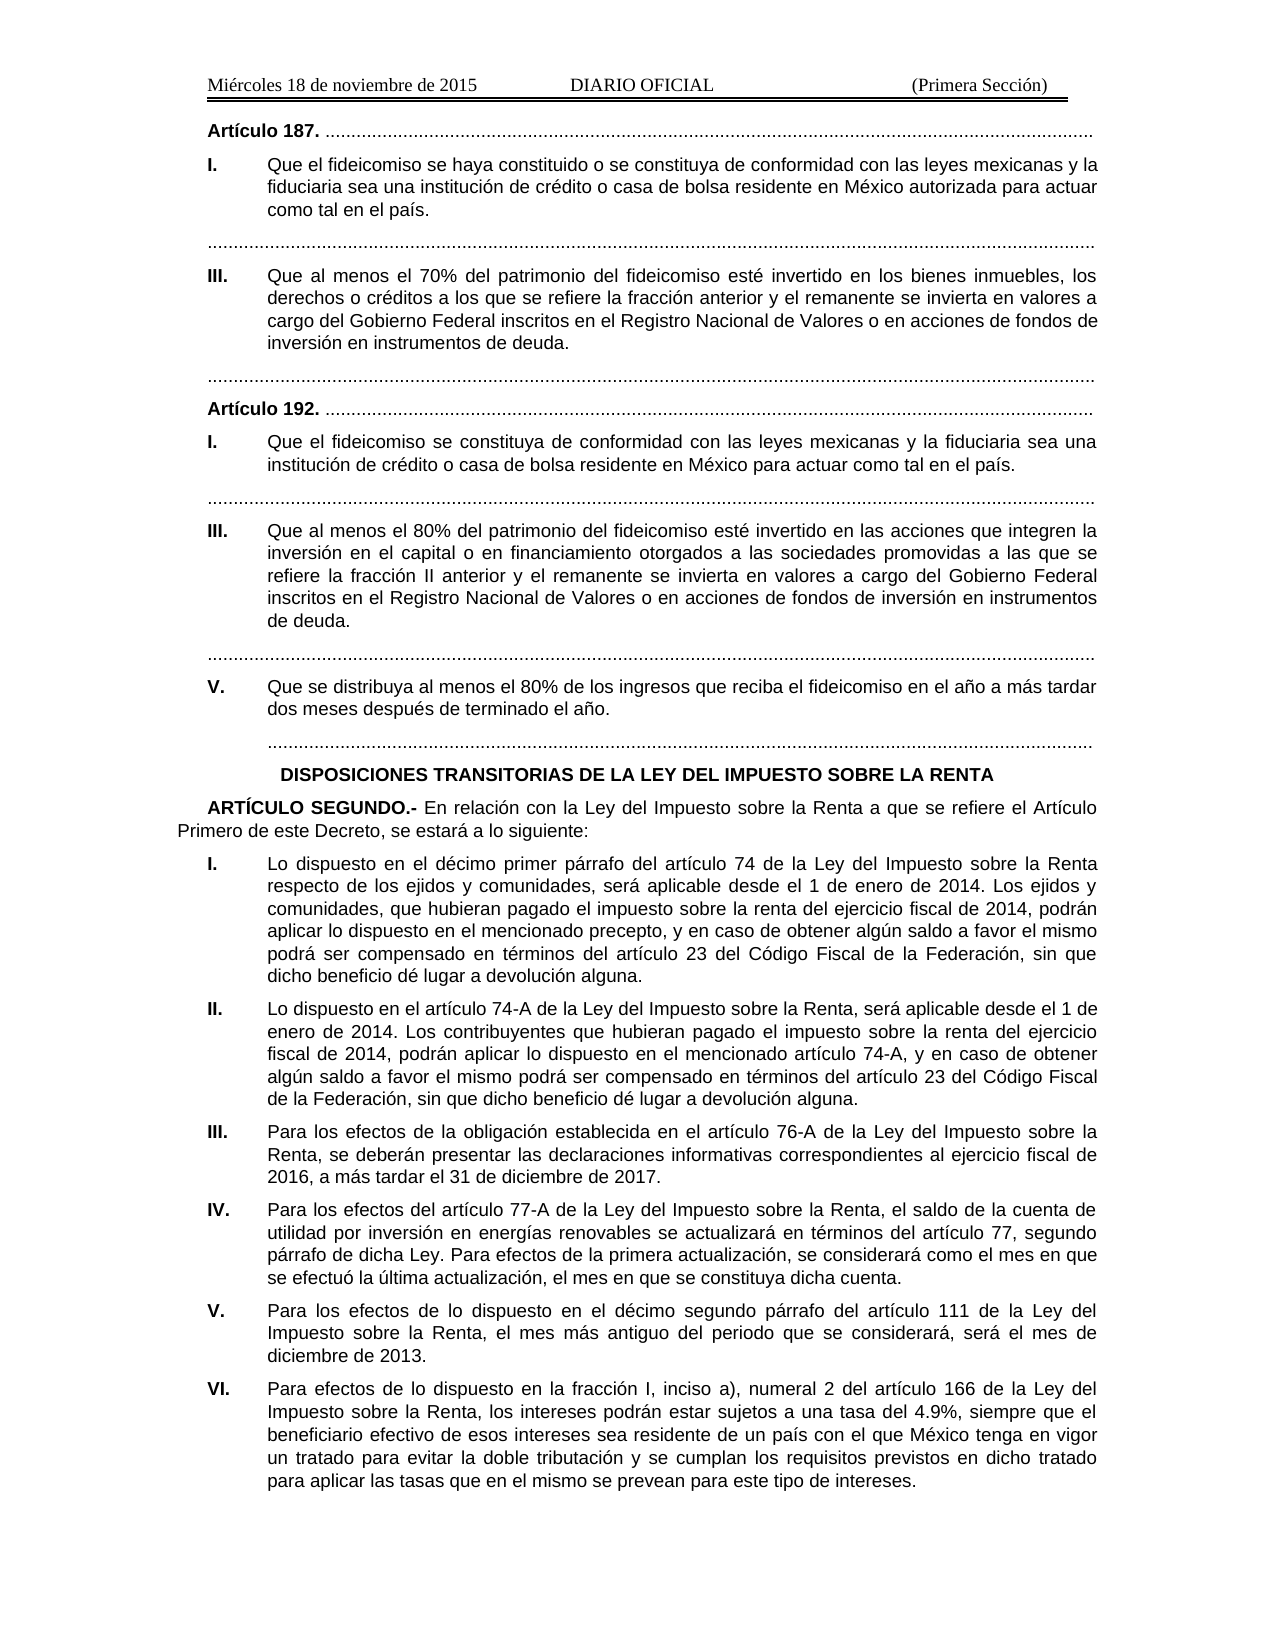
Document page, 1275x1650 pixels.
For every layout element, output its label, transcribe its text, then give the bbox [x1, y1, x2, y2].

text I. Que el fideicomiso se haya constituido o se constituya de conformidad con las leyes mexicanas y la fiduciaria sea una institución de crédito o casa de bolsa residente en México autorizada para actuar como tal en el país. [207, 153, 1098, 221]
text V. Para los efectos de lo dispuesto en el décimo segundo párrafo del artículo 111 de la Ley del Impuesto sobre la Renta, el mes más antiguo del periodo que se considerará, será el mes de diciembre de 2013. [207, 1299, 1098, 1367]
text II. Lo dispuesto en el artículo 74-A de la Ley del Impuesto sobre la Renta, será aplicable desde el 1 de enero de 2014. Los contribuyentes que hubieran pagado el impuesto sobre la renta del ejercicio fiscal de 2014, podrán aplicar lo dispuesto en el mencionado artículo 74-A, y en caso de obtener algún saldo a favor el mismo podrá ser compensado en términos del artículo 23 del Código Fiscal de la Federación, sin que dicho beneficio dé lugar a devolución alguna. [207, 998, 1098, 1110]
text III. Que al menos el 80% del patrimonio del fideicomiso esté invertido en las acciones que integren la inversión en el capital o en financiamiento otorgados a las sociedades promovidas a las que se refiere la fracción II anterior y el remanente se invierta en valores a cargo del Gobierno Federal inscritos en el Registro Nacional de Valores o en acciones de fondos de inversión en instrumentos de deuda. [207, 519, 1098, 632]
text IV. Para los efectos del artículo 77-A de la Ley del Impuesto sobre la Renta, el saldo de la cuenta de utilidad por inversión en energías renovables se actualizará en términos del artículo 77, segundo párrafo de dicha Ley. Para efectos de la primera actualización, se considerará como el mes en que se efectuó la última actualización, el mes en que se constituya dicha cuenta. [207, 1199, 1098, 1289]
text III. Que al menos el 70% del patrimonio del fideicomiso esté invertido en los bienes inmuebles, los derechos o créditos a los que se refiere la fracción anterior y el remanente se invierta en valores a cargo del Gobierno Federal inscritos en el Registro Nacional de Valores o en acciones de fondos de inversión en instrumentos de deuda. [207, 264, 1098, 354]
text I. Que el fideicomiso se constituya de conformidad con las leyes mexicanas y la fiduciaria sea una institución de crédito o casa de bolsa residente en México para actuar como tal en el país. [207, 431, 1098, 476]
text DISPOSICIONES TRANSITORIAS DE LA LEY DEL IMPUESTO SOBRE LA RENTA [177, 764, 1098, 786]
text ............................................................................................................................................................... [207, 731, 1098, 753]
text III. Para los efectos de la obligación establecida en el artículo 76-A de la Ley del Impuesto sobre la Renta, se deberán presentar las declaraciones informativas correspondientes al ejercicio fiscal de 2016, a más tardar el 31 de diciembre de 2017. [207, 1121, 1098, 1188]
text Artículo 192. .................................................................................................................................................... [177, 398, 1098, 420]
text Artículo 187. .................................................................................................................................................... [177, 120, 1098, 142]
text I. Lo dispuesto en el décimo primer párrafo del artículo 74 de la Ley del Impuesto sobre la Renta respecto de los ejidos y comunidades, será aplicable desde el 1 de enero de 2014. Los ejidos y comunidades, que hubieran pagado el impuesto sobre la renta del ejercicio fiscal de 2014, podrán aplicar lo dispuesto en el mencionado precepto, y en caso de obtener algún saldo a favor el mismo podrá ser compensado en términos del artículo 23 del Código Fiscal de la Federación, sin que dicho beneficio dé lugar a devolución alguna. [207, 852, 1098, 987]
text ARTÍCULO SEGUNDO.- En relación con la Ley del Impuesto sobre la Renta a que se refiere el Artículo Primero de este Decreto, se estará a lo siguiente: [177, 797, 1098, 842]
text VI. Para efectos de lo dispuesto en la fracción I, inciso a), numeral 2 del artículo 166 de la Ley del Impuesto sobre la Renta, los intereses podrán estar sujetos a una tasa del 4.9%, siempre que el beneficiario efectivo de esos intereses sea residente de un país con el que México tenga en vigor un tratado para evitar la doble tributación y se cumplan los requisitos previstos en dicho tratado para aplicar las tasas que en el mismo se prevean para este tipo de intereses. [207, 1377, 1098, 1492]
text V. Que se distribuya al menos el 80% de los ingresos que reciba el fideicomiso en el año a más tardar dos meses después de terminado el año. [207, 675, 1098, 720]
